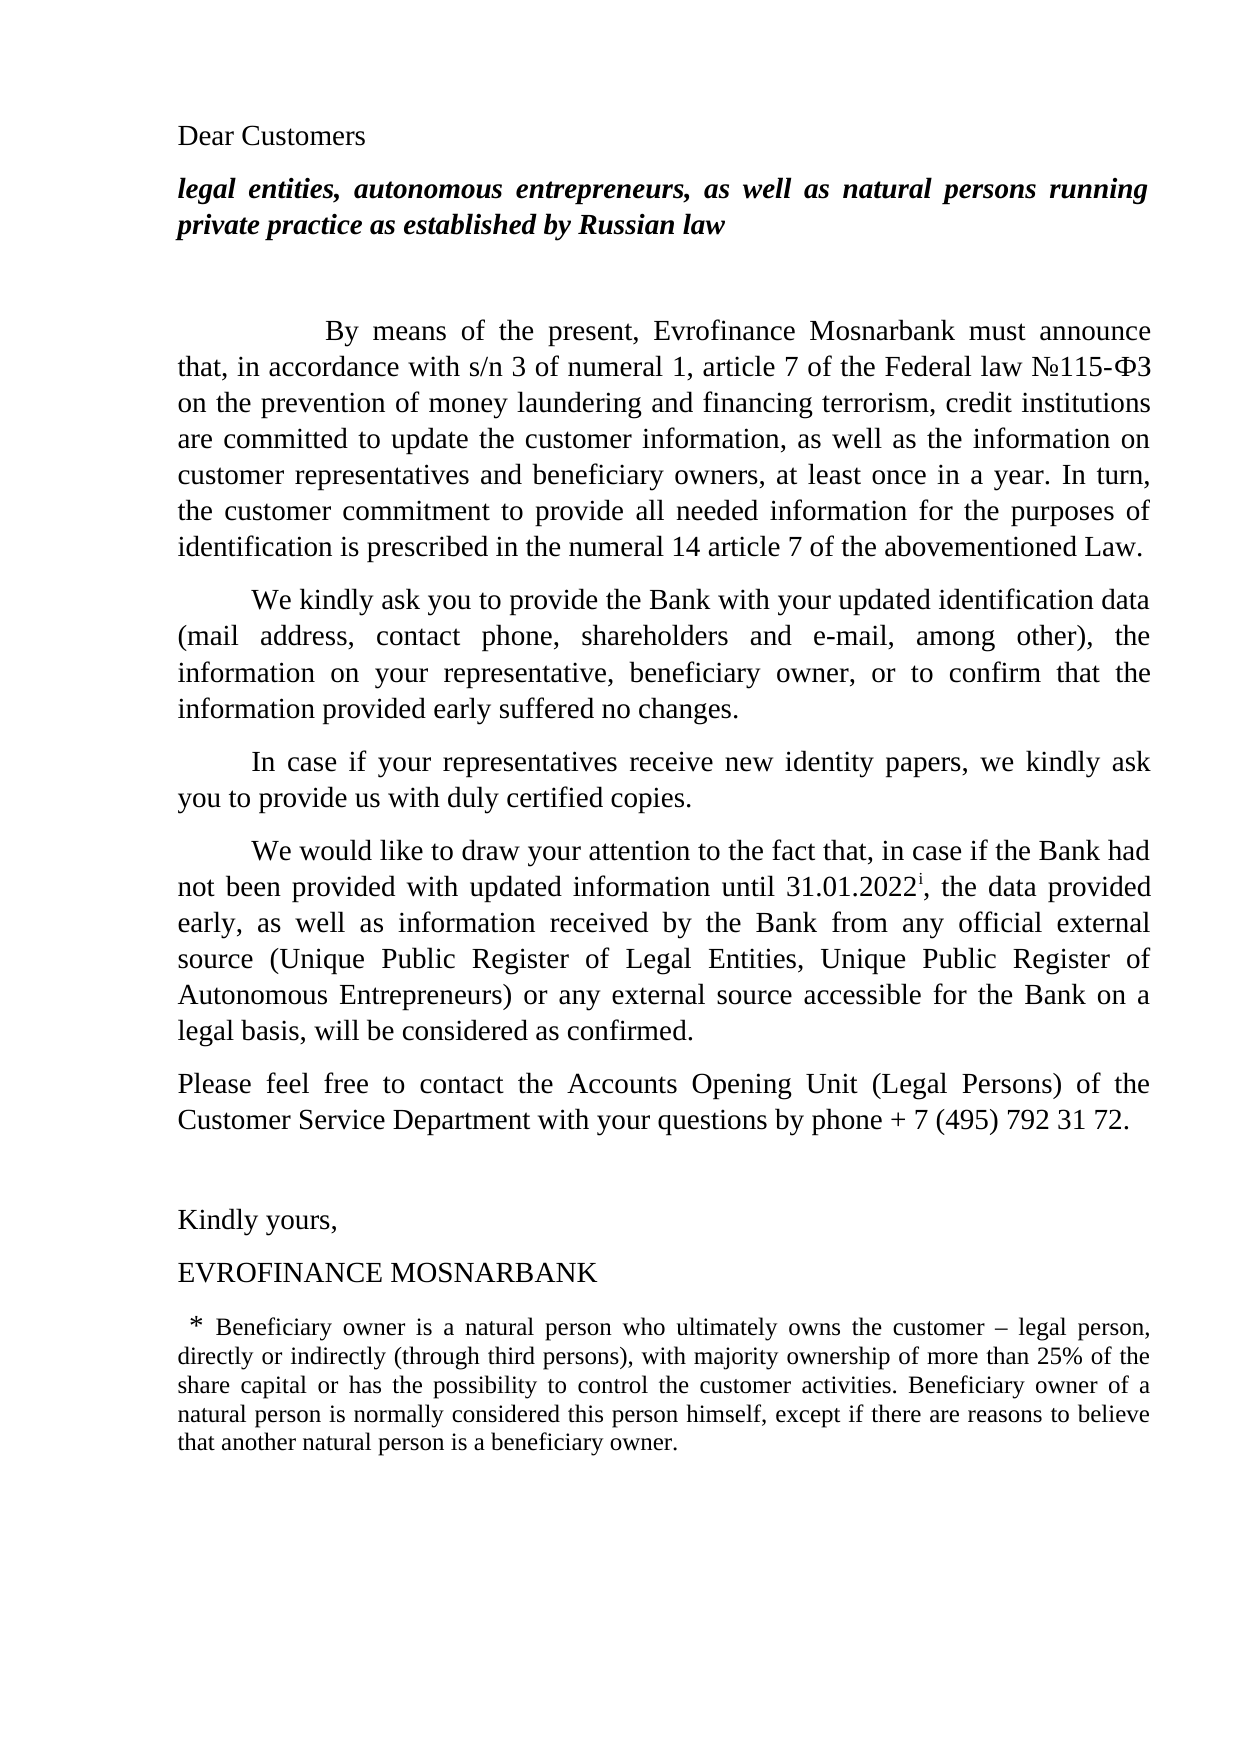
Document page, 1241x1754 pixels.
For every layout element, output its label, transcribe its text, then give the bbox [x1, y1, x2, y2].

text * Beneficiary owner is a natural person who ultimately owns the customer – legal person, directly or indirectly (through third persons), with majority ownership of more than 25% of the share capital or has the possibility to control the customer activities. Beneficiary owner of a natural person is normally considered this person himself, except if there are reasons to believe that another natural person is a beneficiary owner. [177, 1308, 1152, 1456]
text legal entities, autonomous entrepreneurs, as well as natural persons running private practice as established by Russian law [177, 171, 1152, 241]
text We would like to draw your attention to the fact that, in case if the Bank had not been provided with updated information until 31.01.2022, the data provided early, as well as information received by the Bank from any official external source (Unique Public Register of Legal Entities, Unique Public Register of Autonomous Entrepreneurs) or any external source accessible for the Bank on a legal basis, will be considered as confirmed. [177, 833, 1152, 1047]
text In case if your representatives receive new identity papers, we kindly ask you to provide us with duly certified copies. [177, 744, 1152, 813]
text By means of the present, Evrofinance Mosnarbank must announce that, in accordance with s/n 3 of numeral 1, article 7 of the Federal law №115-ФЗ on the prevention of money laundering and financing terrorism, credit institutions are committed to update the customer information, as well as the information on customer representatives and beneficiary owners, at least once in a year. In turn, the customer commitment to provide all needed information for the purposes of identification is prescribed in the numeral 14 article 7 of the abovementioned Law. [177, 313, 1152, 563]
text EVROFINANCE MOSNARBANK [177, 1255, 1152, 1288]
text Kindly yours, [177, 1202, 1152, 1236]
text We kindly ask you to provide the Bank with your updated identification data (mail address, contact phone, shareholders and e-mail, among other), the information on your representative, beneficiary owner, or to confirm that the information provided early suffered no changes. [177, 582, 1152, 724]
text Dear Customers [177, 118, 1152, 152]
text Please feel free to contact the Accounts Opening Unit (Legal Persons) of the Customer Service Department with your questions by phone + 7 (495) 792 31 72. [177, 1066, 1152, 1136]
